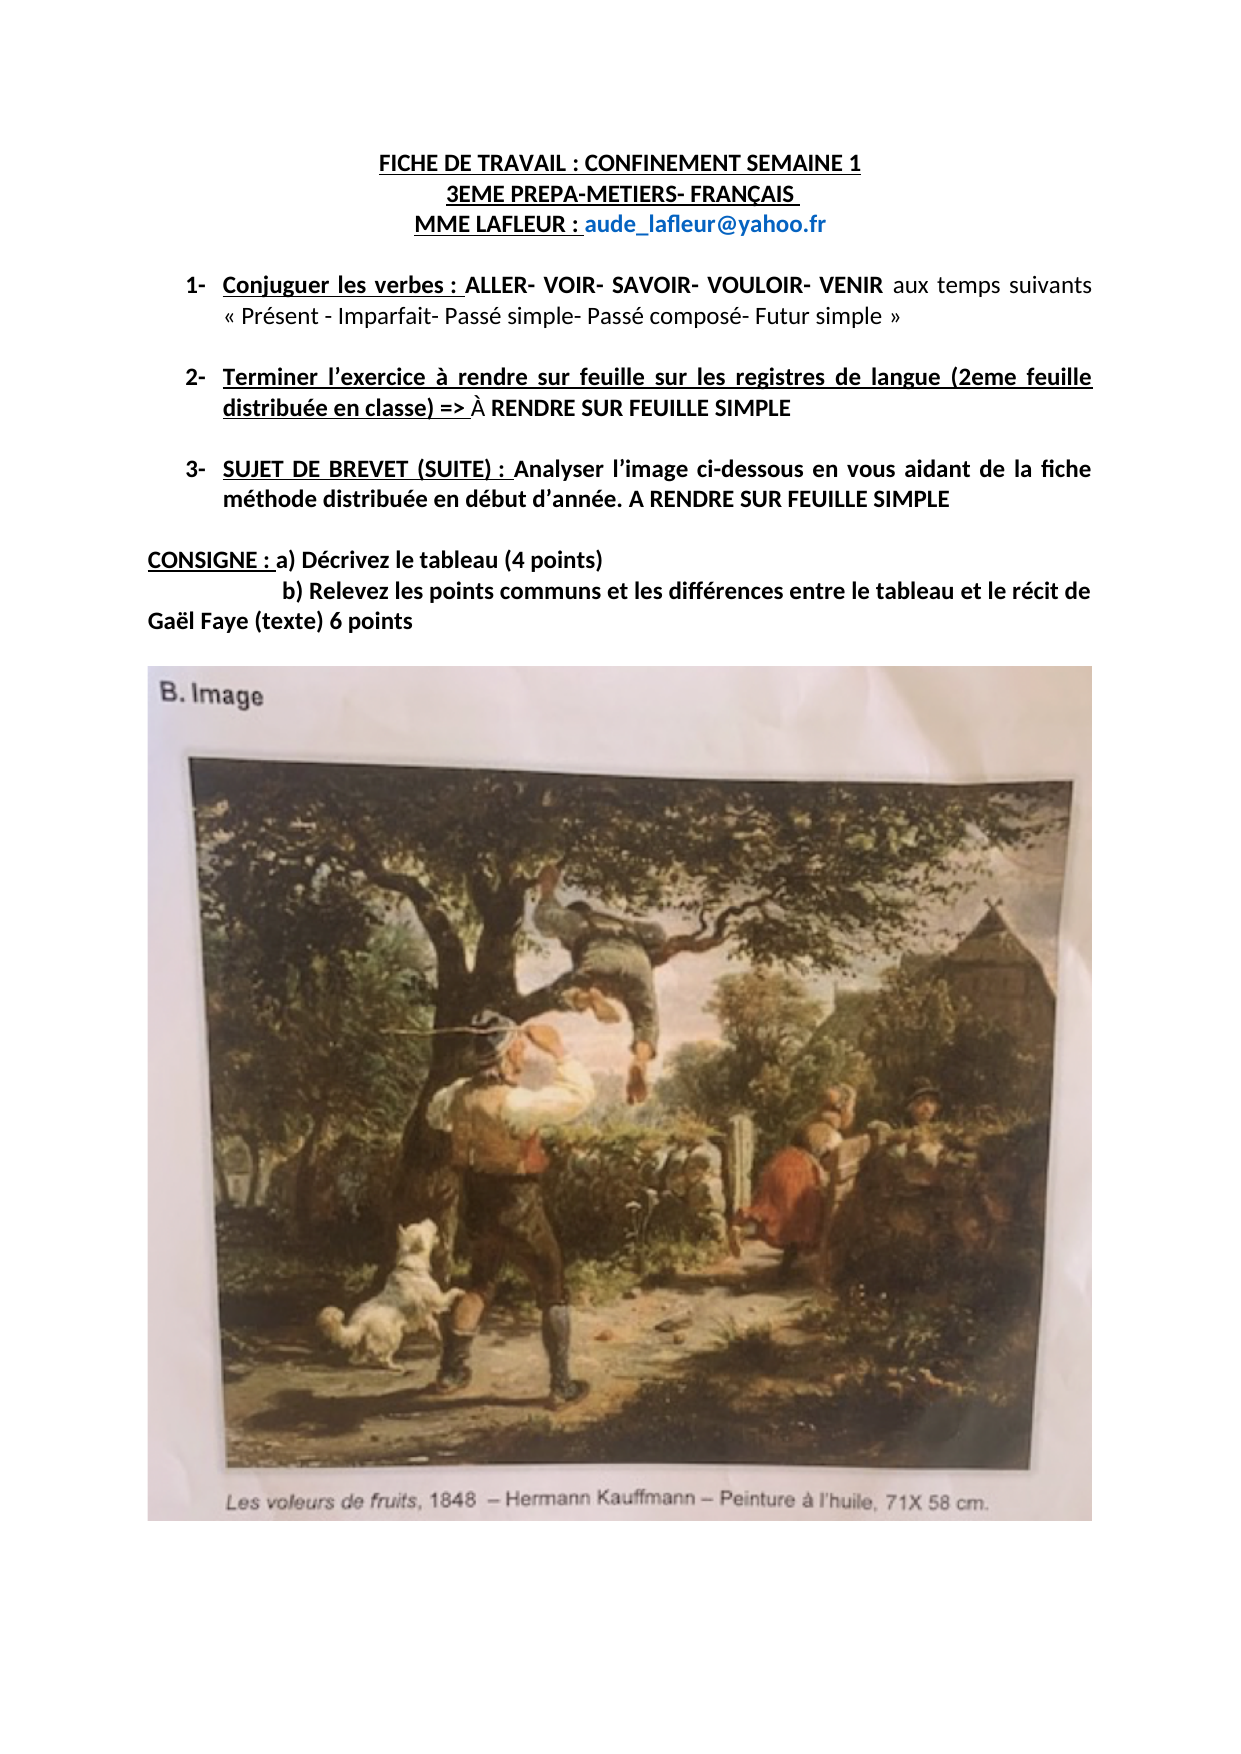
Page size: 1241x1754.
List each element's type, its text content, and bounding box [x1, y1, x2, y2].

text b) Relevez les points communs et les différences entre le tableau et le récit de Gaël Faye (texte) 6 points [148, 575, 1093, 636]
list Conjuguer les verbes : ALLER- VOIR- SAVOIR- VOULOIR- VENIR aux temps suivants « Présent - Imparfait- Passé simple- Passé composé- Futur simple » [185, 270, 1093, 331]
list Terminer l’exercice à rendre sur feuille sur les registres de langue (2eme feuille distribuée en classe) => À RENDRE SUR FEUILLE SIMPLE [185, 361, 1093, 422]
picture [147, 666, 1092, 1521]
text FICHE DE TRAVAIL : CONFINEMENT SEMAINE 1 [148, 148, 1093, 178]
text 3EME PREPA-METIERS- FRANÇAIS [148, 178, 1093, 209]
text MME LAFLEUR : aude_lafleur@yahoo.fr [148, 209, 1093, 239]
text CONSIGNE : a) Décrivez le tableau (4 points) [148, 544, 1093, 575]
list SUJET DE BREVET (SUITE) : Analyser l’image ci-dessous en vous aidant de la fiche méthode distribuée en début d’année. A RENDRE SUR FEUILLE SIMPLE [185, 453, 1093, 514]
